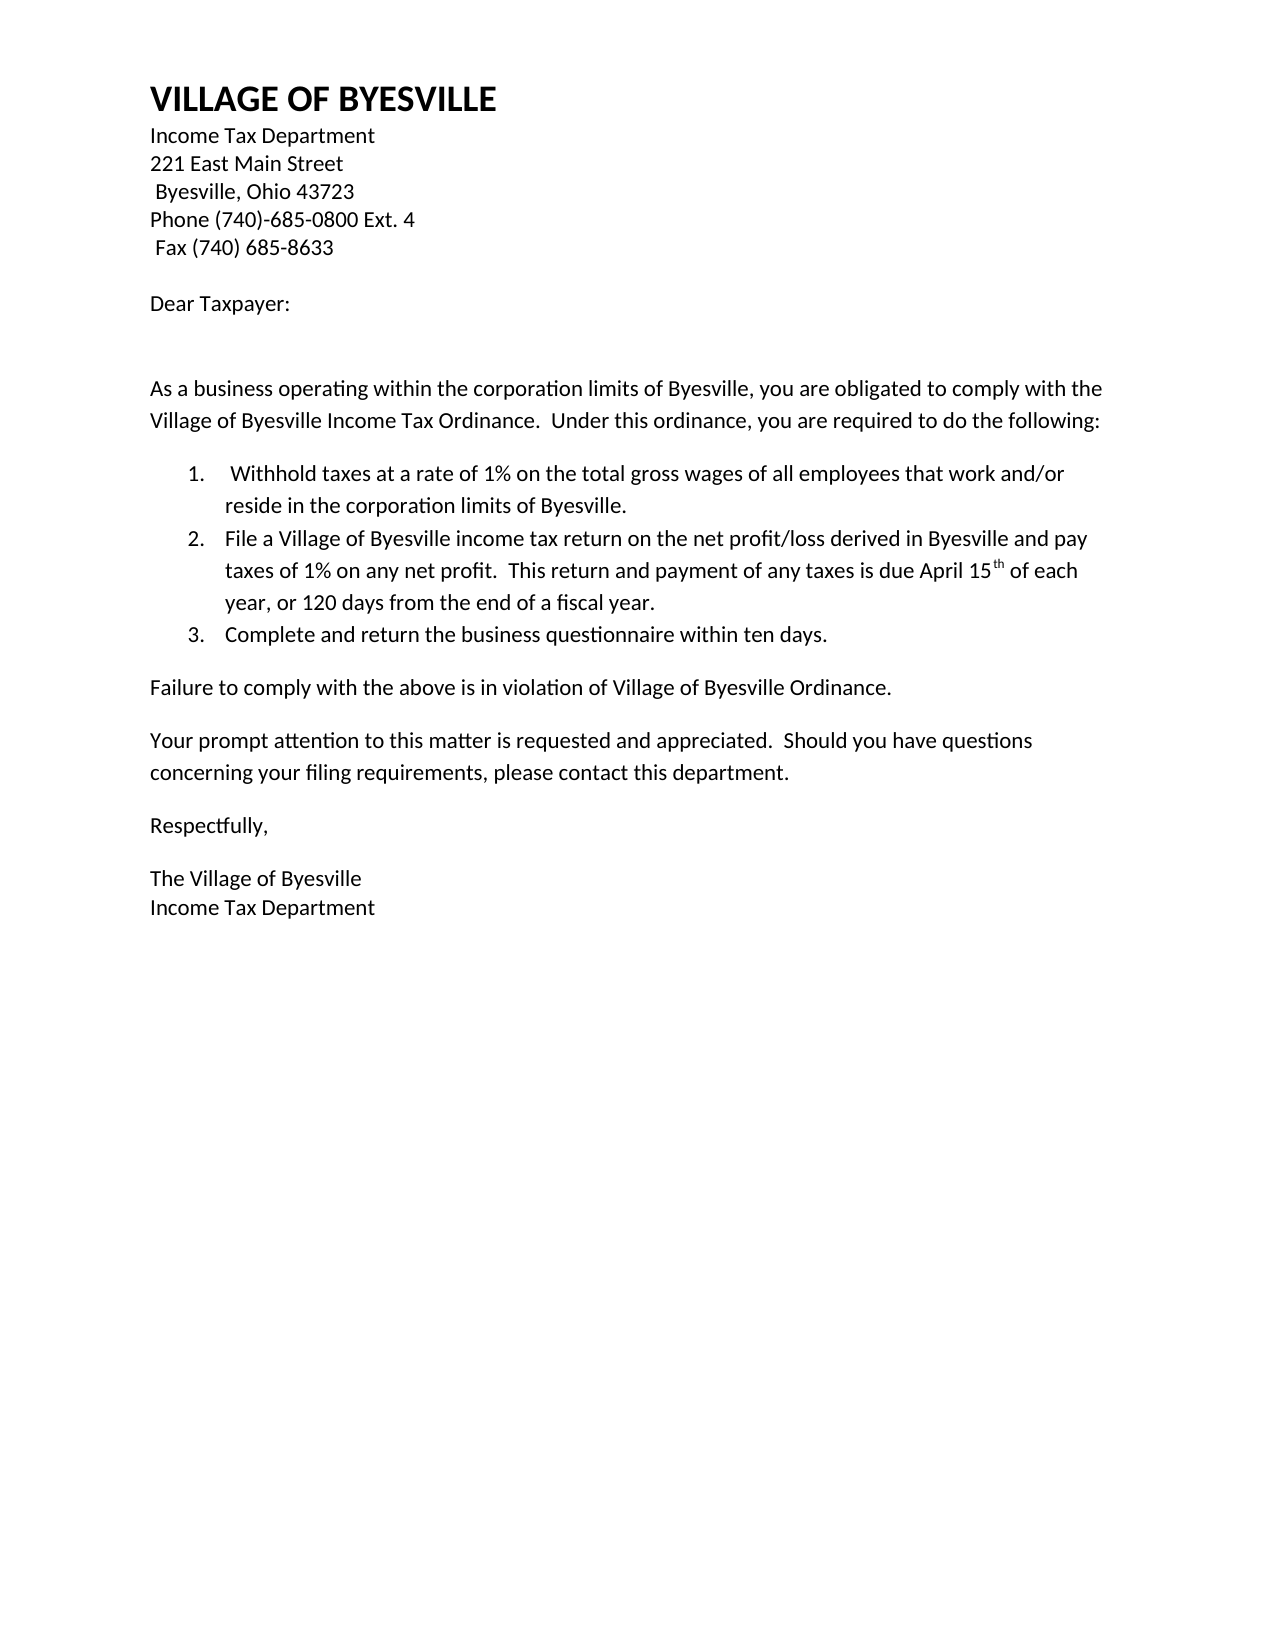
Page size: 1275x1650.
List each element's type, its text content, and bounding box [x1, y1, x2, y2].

text As a business operating within the corporation limits of Byesville, you are obligated to comply with the Village of Byesville Income Tax Ordinance. Under this ordinance, you are required to do the following: [150, 374, 1125, 434]
text 221 East Main Street [150, 149, 1125, 177]
text VILLAGE OF BYESVILLE [150, 75, 1125, 121]
text Phone (740)-685-0800 Ext. 4 [150, 205, 1125, 233]
text Income Tax Department [150, 893, 1125, 921]
text Dear Taxpayer: [150, 289, 1125, 349]
text Respectfully, [150, 812, 1125, 839]
text Fax (740) 685-8633 [150, 233, 1125, 261]
text Your prompt attention to this matter is requested and appreciated. Should you have questions concerning your filing requirements, please contact this department. [150, 726, 1125, 787]
text Failure to comply with the above is in violation of Village of Byesville Ordinance. [150, 673, 1125, 701]
list Withhold taxes at a rate of 1% on the total gross wages of all employees that work and/or reside in the corporation limits of Byesville. [187, 459, 1125, 519]
text Byesville, Ohio 43723 [150, 177, 1125, 205]
text The Village of Byesville [150, 864, 1125, 893]
list File a Village of Byesville income tax return on the net profit/loss derived in Byesville and pay taxes of 1% on any net profit. This return and payment of any taxes is due April 15th of each year, or 120 days from the end of a fiscal year. [187, 524, 1125, 616]
text Income Tax Department [150, 121, 1125, 149]
list Complete and return the business questionnaire within ten days. [187, 620, 1125, 648]
